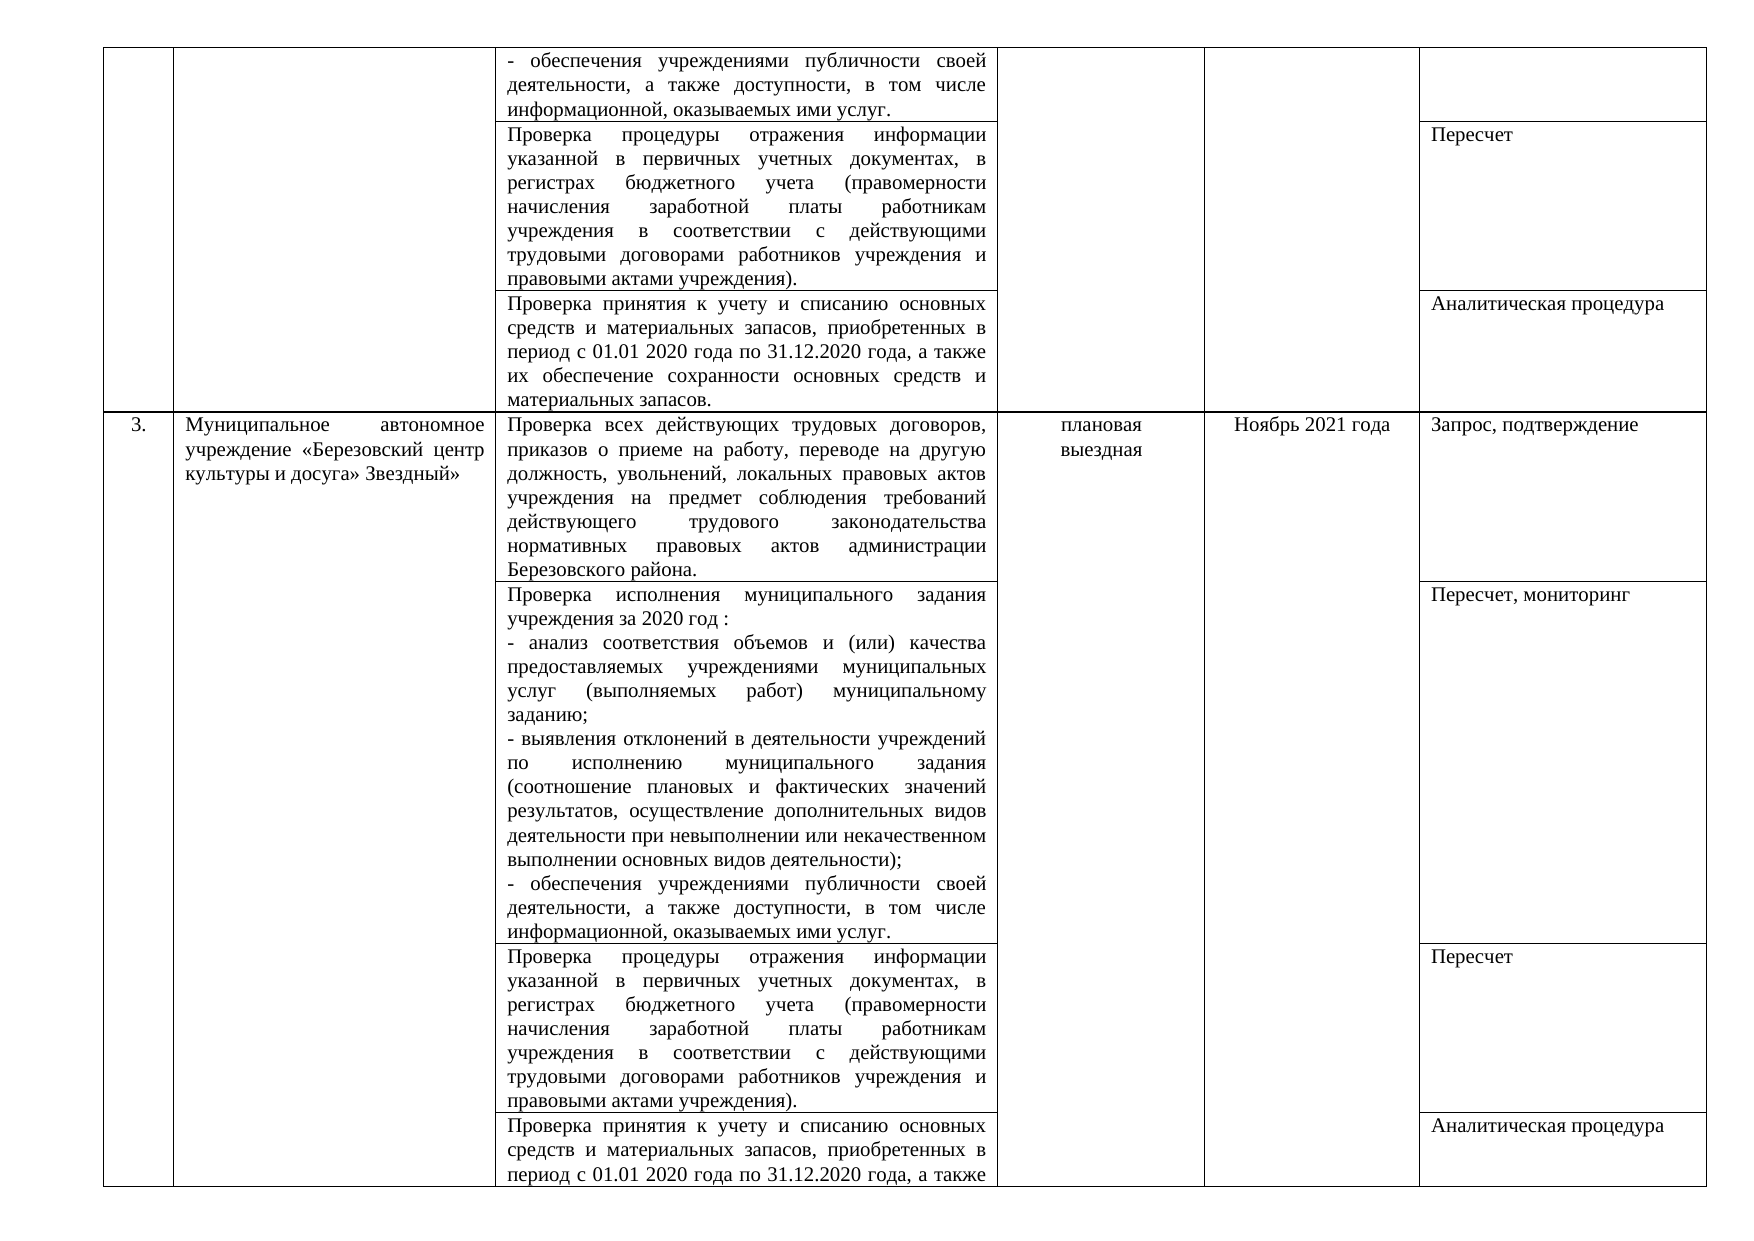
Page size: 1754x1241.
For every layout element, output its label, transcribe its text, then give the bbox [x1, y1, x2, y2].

table_cell Пересчет [1420, 944, 1706, 1112]
table_cell Проверка процедуры отражения информации указанной в первичных учетных документах, в регистрах бюджетного учета (правомерности начисления заработной платы работникам учреждения в соответствии с действующими трудовыми договорами работников учреждения и правовыми актами учреждения). [496, 122, 997, 290]
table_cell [496, 1113, 997, 1186]
table_cell Запрос, подтверждение [1420, 413, 1706, 581]
table_cell Проверка процедуры отражения информации указанной в первичных учетных документах, в регистрах бюджетного учета (правомерности начисления заработной платы работникам учреждения в соответствии с действующими трудовыми договорами работников учреждения и правовыми актами учреждения). [496, 944, 997, 1112]
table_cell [1420, 48, 1706, 121]
table_cell плановая выездная [998, 413, 1204, 1186]
table_cell Пересчет [1420, 122, 1706, 290]
table_cell Ноябрь 2021 года [1205, 413, 1419, 1186]
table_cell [496, 48, 997, 121]
table_cell 3. [104, 413, 173, 1186]
table_cell Муниципальное автономное учреждение «Березовский центр культуры и досуга» Звездный» [174, 413, 495, 1186]
table_cell Аналитическая процедура [1420, 291, 1706, 411]
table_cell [1420, 1113, 1706, 1186]
table_cell Проверка всех действующих трудовых договоров, приказов о приеме на работу, переводе на другую должность, увольнений, локальных правовых актов учреждения на предмет соблюдения требований действующего трудового законодательства нормативных правовых актов администрации Березовского района. [496, 413, 997, 581]
table_cell Пересчет, мониторинг [1420, 582, 1706, 943]
